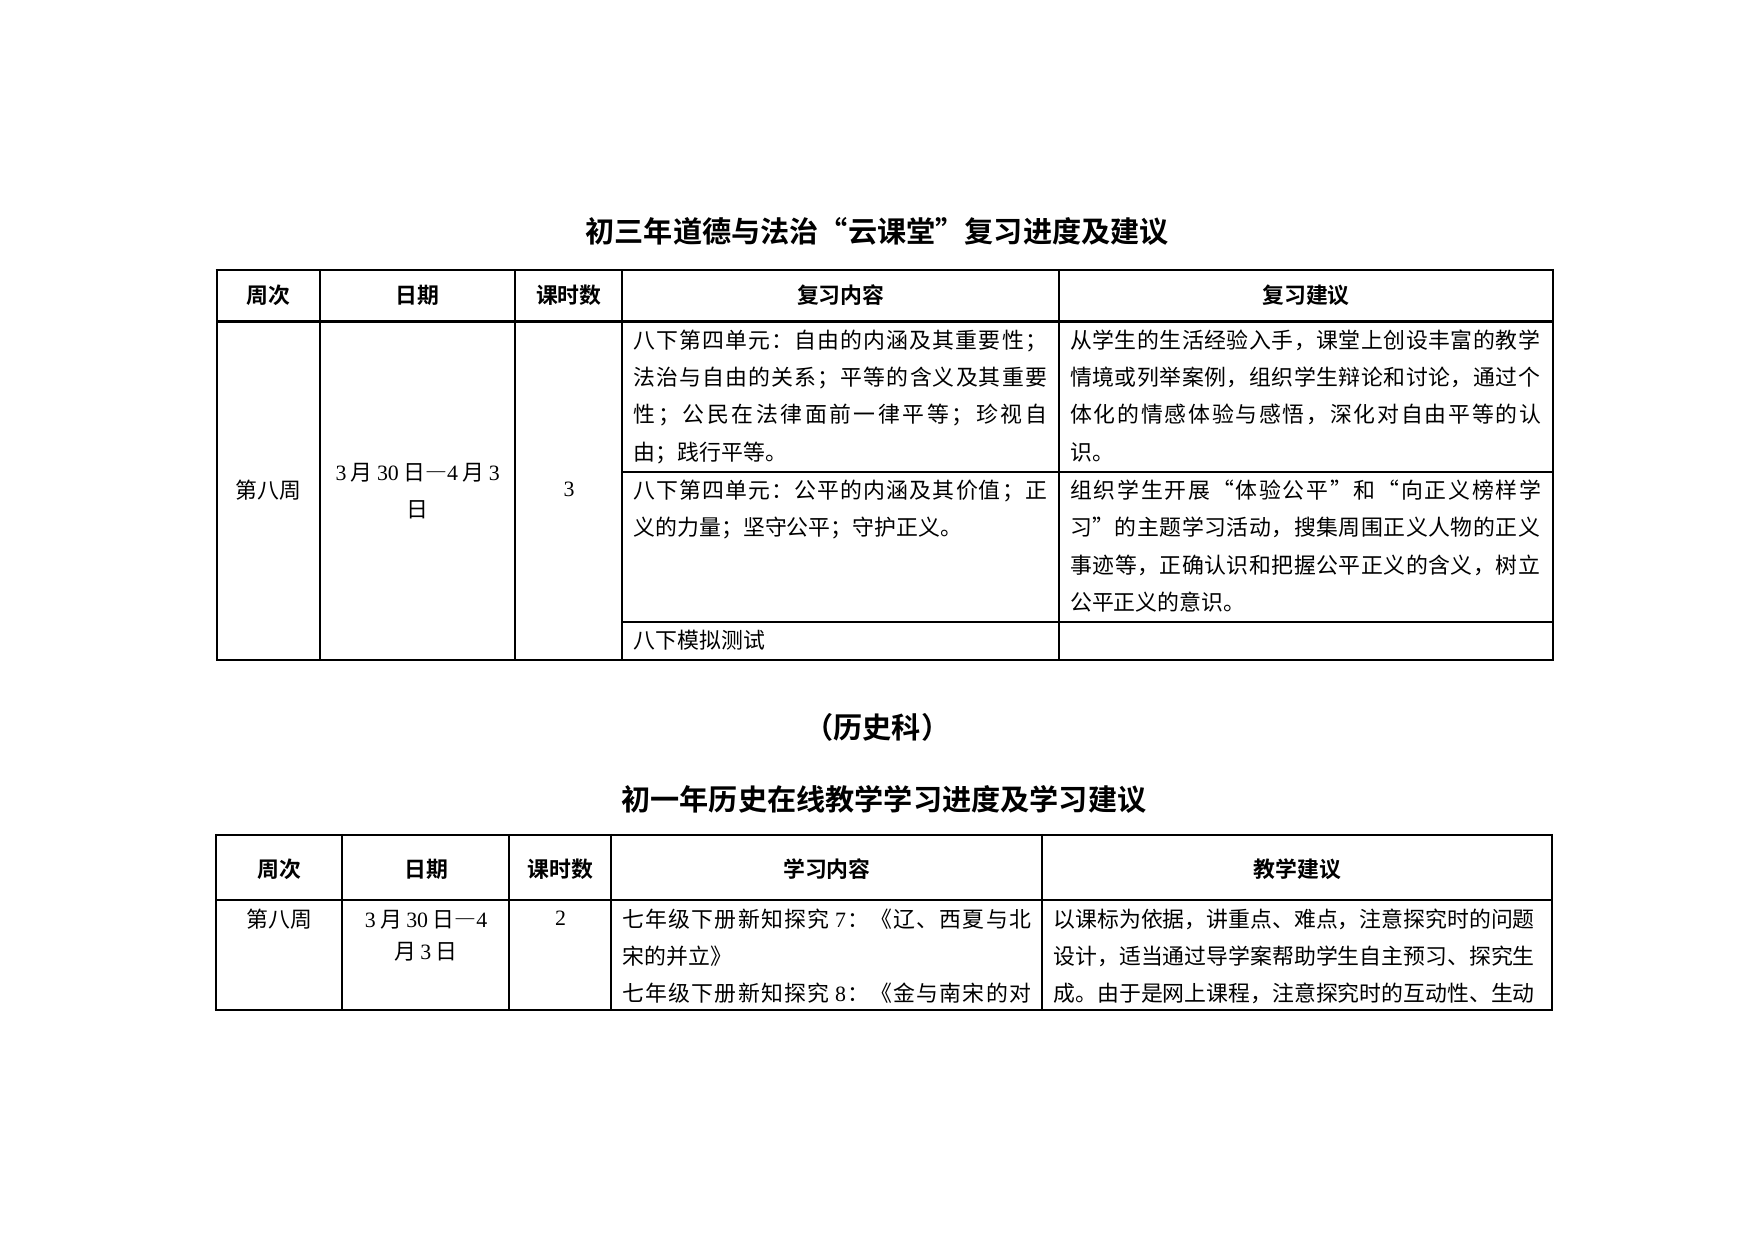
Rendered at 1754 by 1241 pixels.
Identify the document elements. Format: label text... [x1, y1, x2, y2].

text （历史科） [150, 694, 1604, 759]
table_header 课时数 [516, 271, 621, 320]
table_cell 八下第四单元：公平的内涵及其价值；正义的力量；坚守公平；守护正义。 [623, 473, 1058, 621]
table_header 日期 [321, 271, 514, 320]
table_cell [1060, 623, 1552, 659]
text 初三年道德与法治“云课堂”复习进度及建议 [150, 198, 1604, 263]
table_cell 周次 [217, 836, 341, 899]
table_cell 2 [510, 901, 610, 1008]
table_header 复习建议 [1060, 271, 1552, 320]
table_header 周次 [218, 271, 319, 320]
table_header 复习内容 [623, 271, 1058, 320]
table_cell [1043, 901, 1551, 1008]
table_cell 八下模拟测试 [623, 623, 1058, 659]
table_cell 课时数 [510, 836, 610, 899]
table_cell 第八周 [217, 901, 341, 1008]
table_cell 学习内容 [612, 836, 1041, 899]
table_header 初一年历史在线教学学习进度及学习建议 [216, 765, 1552, 834]
table_cell 3月30日—4月3日 [343, 901, 508, 1008]
table_cell 日期 [343, 836, 508, 899]
table_cell 八下第四单元：自由的内涵及其重要性；法治与自由的关系；平等的含义及其重要性；公民在法律面前一律平等；珍视自由；践行平等。 [623, 323, 1058, 471]
table_cell 从学生的生活经验入手，课堂上创设丰富的教学情境或列举案例，组织学生辩论和讨论，通过个体化的情感体验与感悟，深化对自由平等的认识。 [1060, 323, 1552, 471]
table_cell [612, 901, 1041, 1008]
table_cell 组织学生开展“体验公平”和“向正义榜样学习”的主题学习活动，搜集周围正义人物的正义事迹等，正确认识和把握公平正义的含义，树立公平正义的意识。 [1060, 473, 1552, 621]
table_cell 教学建议 [1043, 836, 1551, 899]
table_cell 3 [516, 323, 621, 659]
table_cell 第八周 [218, 323, 319, 659]
table_cell 3月30日—4月3日 [321, 323, 514, 659]
